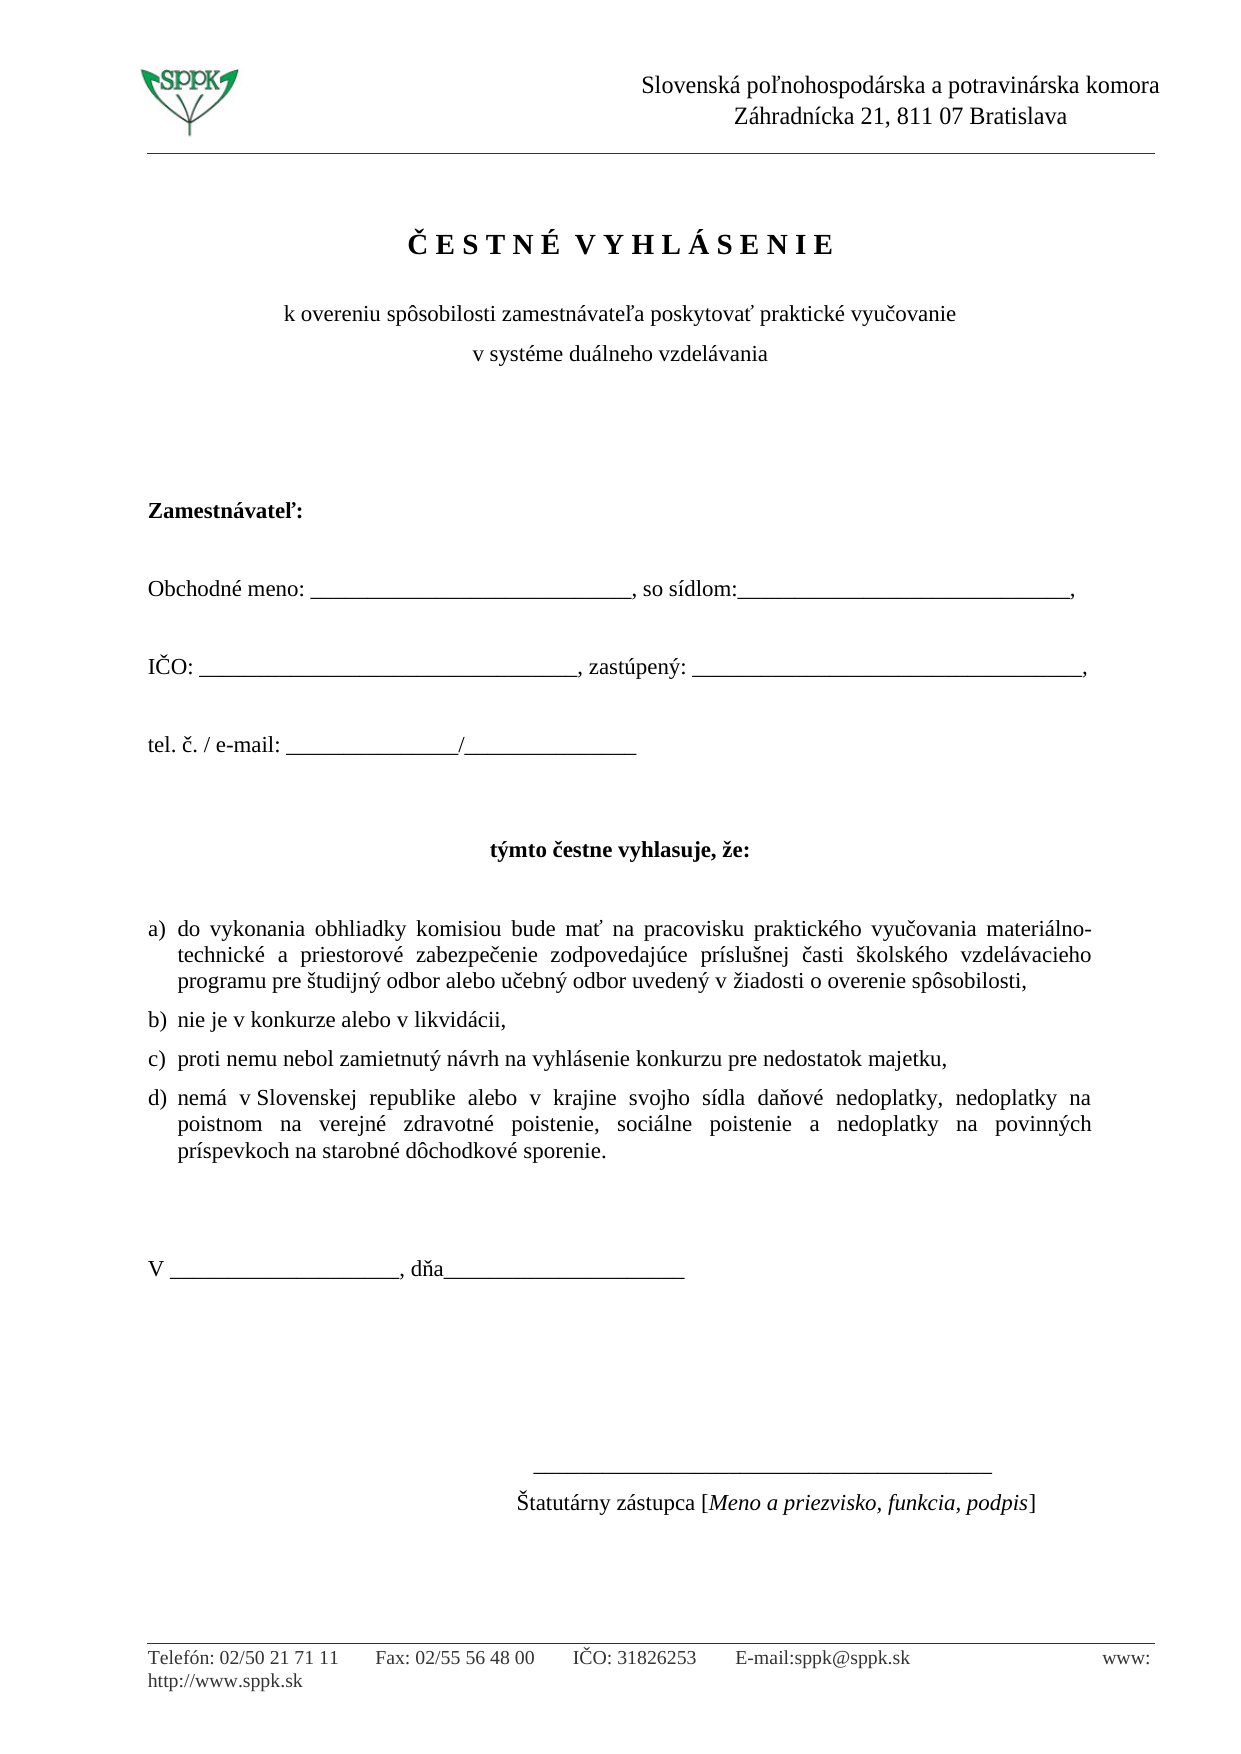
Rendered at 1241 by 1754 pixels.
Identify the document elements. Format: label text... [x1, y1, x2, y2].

text V ____________________, dňa_____________________ [148, 1255, 1092, 1281]
text v systéme duálneho vzdelávania [148, 339, 1092, 366]
text IČO: _________________________________, zastúpený: __________________________________, [148, 653, 1092, 679]
text tel. č. / e-mail: _______________/_______________ [148, 731, 1092, 757]
list proti nemu nebol zamietnutý návrh na vyhlásenie konkurzu pre nedostatok majetku, [148, 1045, 1093, 1072]
text Obchodné meno: ____________________________, so sídlom:_____________________________, [148, 575, 1092, 602]
picture [135, 68, 245, 145]
text k overeniu spôsobilosti zamestnávateľa poskytovať praktické vyučovanie [148, 300, 1092, 326]
list do vykonania obhliadky komisiou bude mať na pracovisku praktického vyučovania materiálno-technické a priestorové zabezpečenie zodpovedajúce príslušnej časti školského vzdelávacieho programu pre študijný odbor alebo učebný odbor uvedený v žiadosti o overenie spôsobilosti, [148, 915, 1093, 994]
text Č E S T N É V Y H L Á S E N I E [148, 227, 1092, 261]
text ________________________________________ [148, 1450, 1092, 1476]
text Zamestnávateľ: [148, 497, 1092, 524]
list nemá v Slovenskej republike alebo v krajine svojho sídla daňové nedoplatky, nedoplatky na poistnom na verejné zdravotné poistenie, sociálne poistenie a nedoplatky na povinných príspevkoch na starobné dôchodkové sporenie. [148, 1084, 1093, 1163]
text Štatutárny zástupca [Meno a priezvisko, funkcia, podpis] [148, 1489, 1092, 1516]
list nie je v konkurze alebo v likvidácii, [148, 1006, 1093, 1033]
text týmto čestne vyhlasuje, že: [148, 836, 1092, 862]
